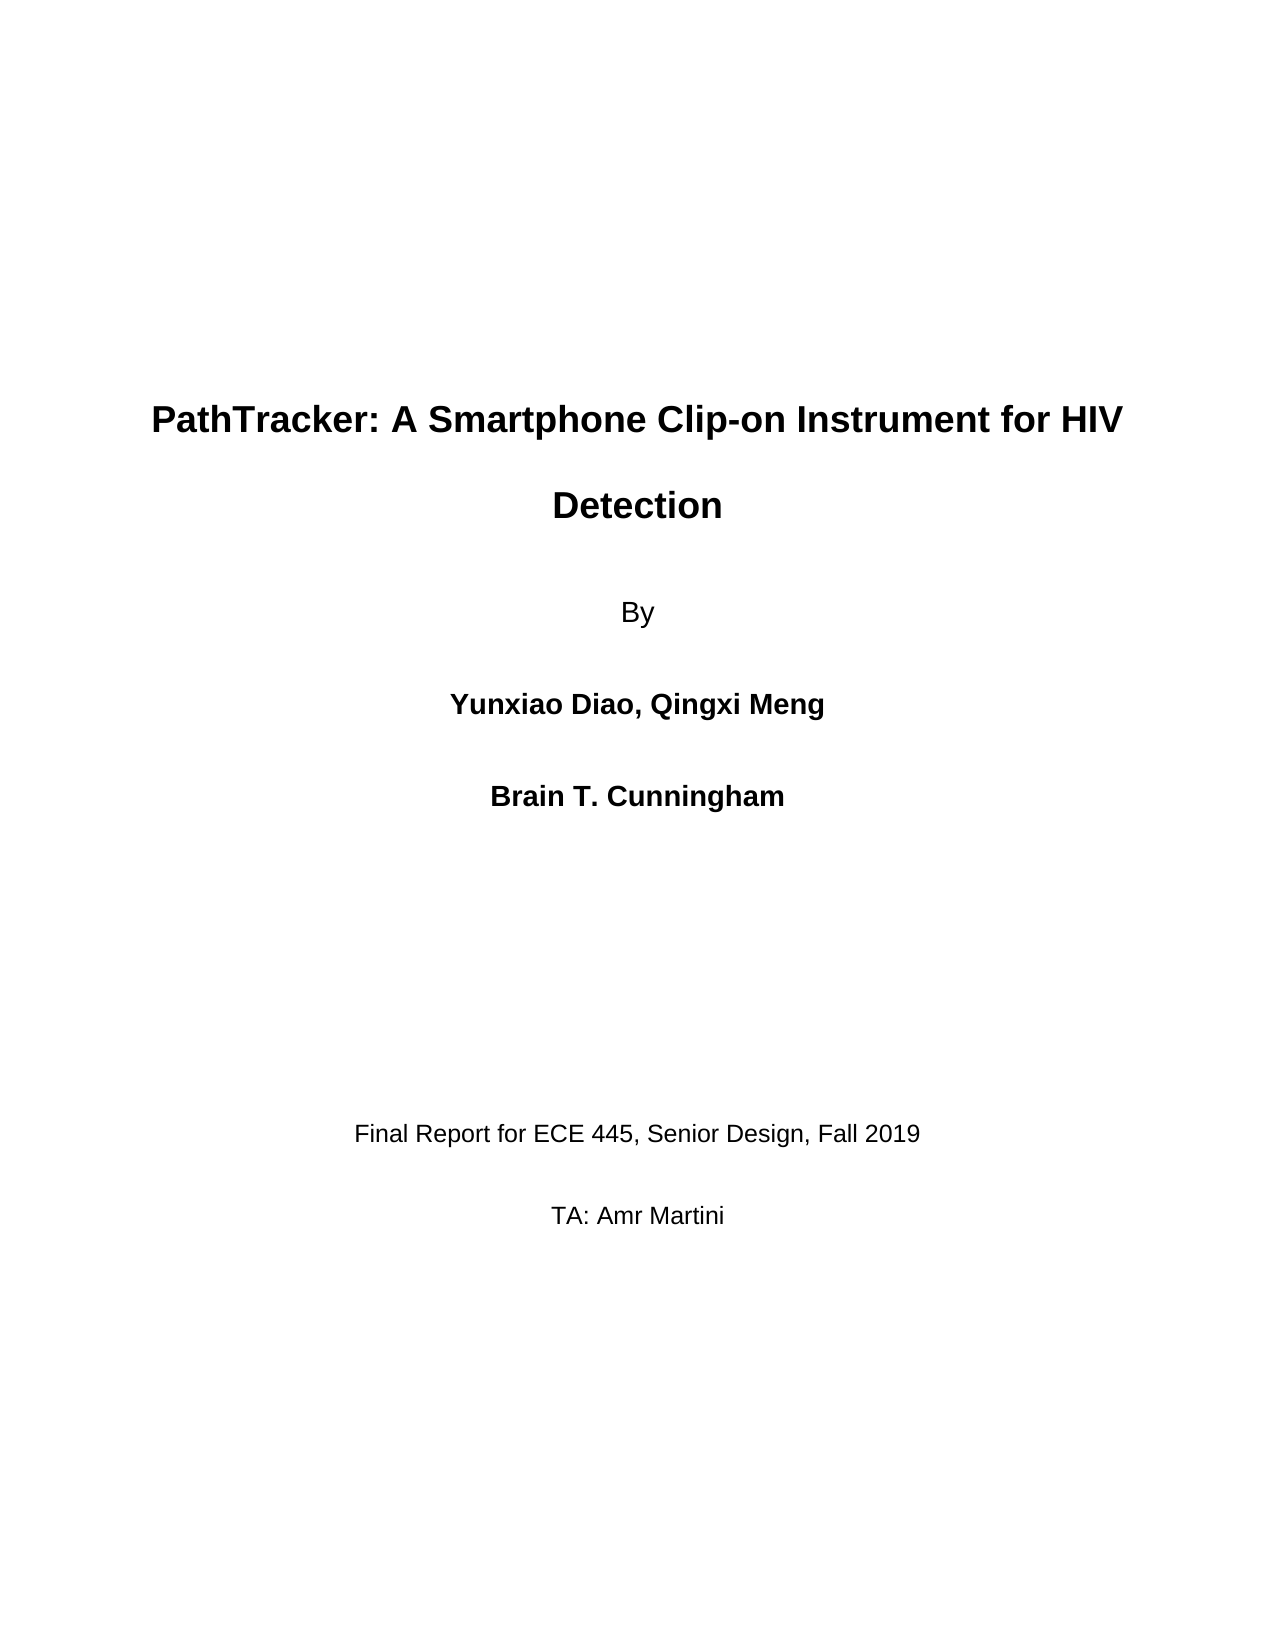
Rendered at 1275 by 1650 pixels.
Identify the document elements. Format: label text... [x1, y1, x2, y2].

text Yunxiao Diao, Qingxi Meng [150, 687, 1125, 721]
text Final Report for ECE 445, Senior Design, Fall 2019 [150, 1119, 1125, 1147]
text TA: Amr Martini [150, 1201, 1125, 1230]
text By [150, 595, 1125, 628]
text PathTracker: A Smartphone Clip-on Instrument for HIV Detection [150, 397, 1125, 527]
text Brain T. Cunningham [150, 779, 1125, 813]
